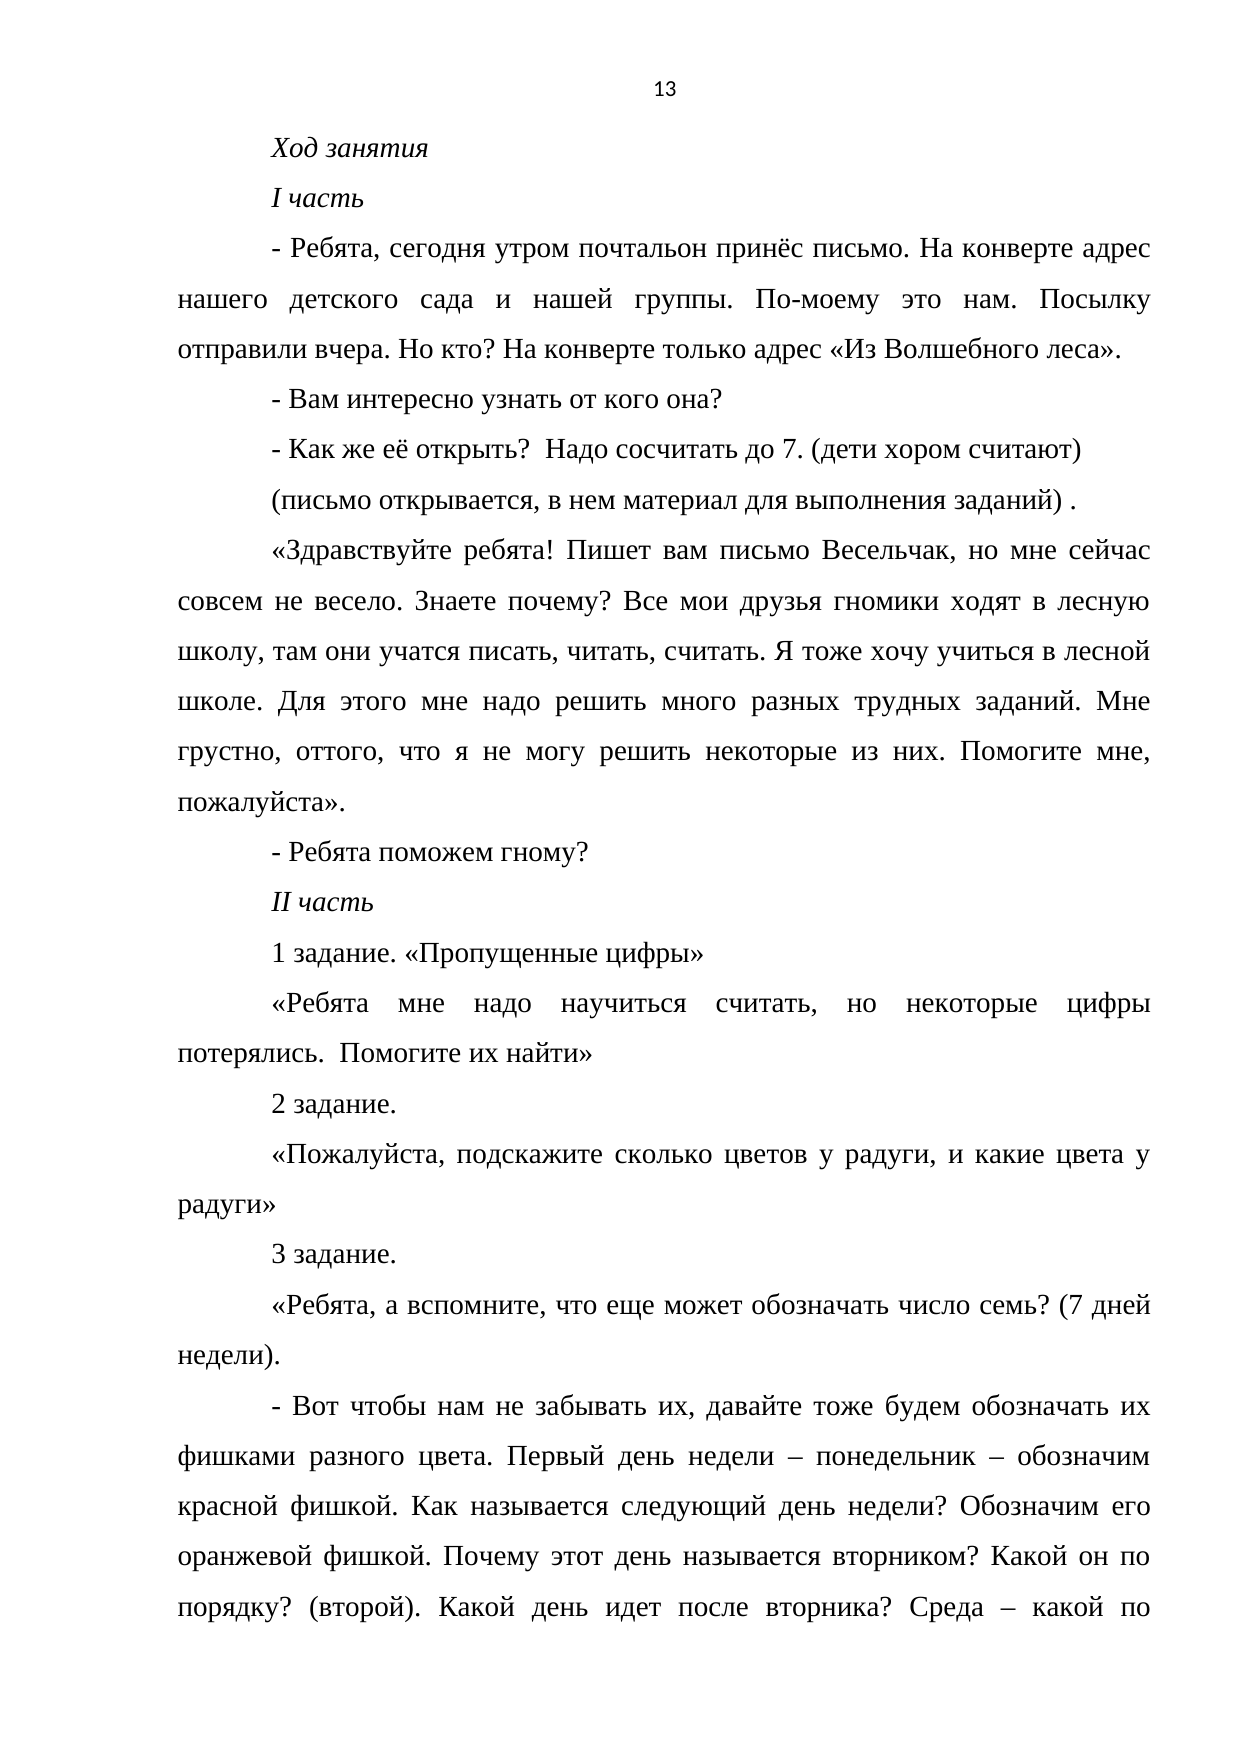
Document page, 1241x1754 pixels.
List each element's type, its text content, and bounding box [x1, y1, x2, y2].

text - Вам интересно узнать от кого она? [177, 381, 1152, 415]
text I часть [177, 180, 1152, 214]
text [177, 1388, 1152, 1622]
text II часть [177, 884, 1152, 918]
text (письмо открывается, в нем материал для выполнения заданий) . [177, 482, 1152, 516]
text - Ребята поможем гному? [177, 834, 1152, 868]
text 2 задание. [177, 1086, 1152, 1119]
text «Ребята мне надо научиться считать, но некоторые цифры потерялись. Помогите их найти» [177, 985, 1152, 1069]
text «Пожалуйста, подскажите сколько цветов у радуги, и какие цвета у радуги» [177, 1136, 1152, 1220]
text 3 задание. [177, 1237, 1152, 1270]
text «Здравствуйте ребята! Пишет вам письмо Весельчак, но мне сейчас совсем не весело. Знаете почему? Все мои друзья гномики ходят в лесную школу, там они учатся писать, читать, считать. Я тоже хочу учиться в лесной школе. Для этого мне надо решить много разных трудных заданий. Мне грустно, оттого, что я не могу решить некоторые из них. Помогите мне, пожалуйста». [177, 532, 1152, 817]
text Ход занятия [177, 130, 1152, 163]
text - Как же её открыть? Надо сосчитать до 7. (дети хором считают) [177, 432, 1152, 465]
text «Ребята, а вспомните, что еще может обозначать число семь? (7 дней недели). [177, 1287, 1152, 1371]
text - Ребята, сегодня утром почтальон принёс письмо. На конверте адрес нашего детского сада и нашей группы. По-моему это нам. Посылку отправили вчера. Но кто? На конверте только адрес «Из Волшебного леса». [177, 230, 1152, 364]
text 1 задание. «Пропущенные цифры» [177, 935, 1152, 968]
